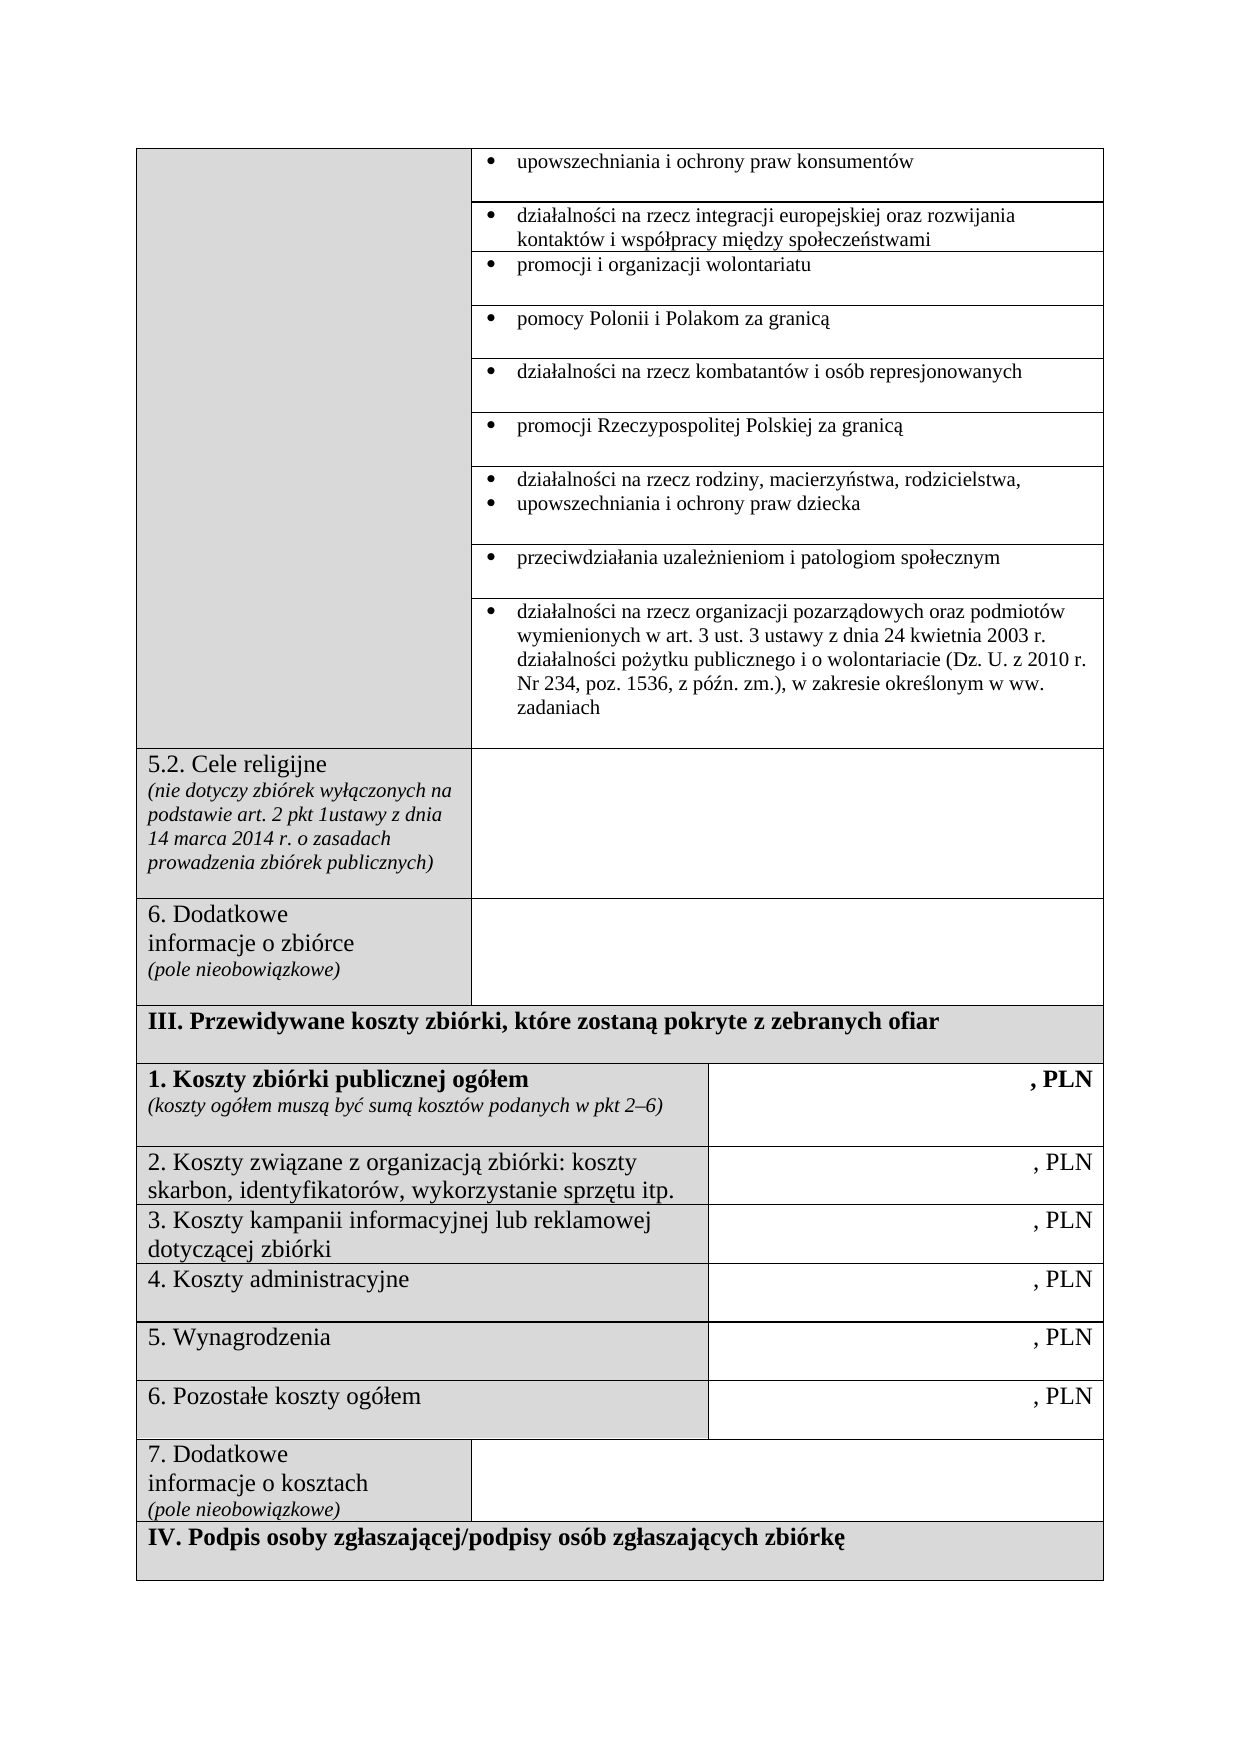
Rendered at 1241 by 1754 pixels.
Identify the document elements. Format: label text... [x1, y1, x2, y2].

table_cell 1. Koszty zbiórki publicznej ogółem (koszty ogółem muszą być sumą kosztów podanych w pkt 2–6) [137, 1064, 708, 1146]
table_cell , PLN [709, 1323, 1103, 1380]
table_cell 7. Dodatkowe informacje o kosztach (pole nieobowiązkowe) [137, 1440, 471, 1521]
table_cell , PLN [709, 1205, 1103, 1263]
table_cell IV. Podpis osoby zgłaszającej/podpisy osób zgłaszających zbiórkę [137, 1522, 1103, 1580]
table_cell , PLN [709, 1064, 1103, 1146]
table_cell promocji i organizacji wolontariatu [472, 252, 1103, 304]
table_cell 4. Koszty administracyjne [137, 1264, 708, 1321]
table_cell , PLN [709, 1381, 1103, 1438]
table_cell 5. Wynagrodzenia [137, 1323, 708, 1380]
table_cell , PLN [709, 1147, 1103, 1204]
table_cell 6. Pozostałe koszty ogółem [137, 1381, 708, 1438]
table_cell promocji Rzeczypospolitej Polskiej za granicą [472, 413, 1103, 466]
table_cell przeciwdziałania uzależnieniom i patologiom społecznym [472, 545, 1103, 598]
table_cell 2. Koszty związane z organizacją zbiórki: koszty skarbon, identyfikatorów, wykorzystanie sprzętu itp. [137, 1147, 708, 1204]
table_cell 6. Dodatkowe informacje o zbiórce (pole nieobowiązkowe) [137, 899, 471, 1005]
table_cell , PLN [709, 1264, 1103, 1321]
table_cell działalności na rzecz rodziny, macierzyństwa, rodzicielstwa, upowszechniania i ochrony praw dziecka [472, 467, 1103, 544]
table_cell [472, 1440, 1103, 1521]
table_cell 5.2. Cele religijne (nie dotyczy zbiórek wyłączonych na podstawie art. 2 pkt 1ustawy z dnia 14 marca 2014 r. o zasadach prowadzenia zbiórek publicznych) [137, 749, 471, 898]
table_cell upowszechniania i ochrony praw konsumentów [472, 149, 1103, 201]
table_cell działalności na rzecz kombatantów i osób represjonowanych [472, 359, 1103, 412]
table_cell 3. Koszty kampanii informacyjnej lub reklamowej dotyczącej zbiórki [137, 1205, 708, 1263]
table_cell pomocy Polonii i Polakom za granicą [472, 306, 1103, 358]
table_cell działalności na rzecz integracji europejskiej oraz rozwijania kontaktów i współpracy między społeczeństwami [472, 203, 1103, 251]
table_cell III. Przewidywane koszty zbiórki, które zostaną pokryte z zebranych ofiar [137, 1006, 1103, 1063]
table_cell działalności na rzecz organizacji pozarządowych oraz podmiotów wymienionych w art. 3 ust. 3 ustawy z dnia 24 kwietnia 2003 r. działalności pożytku publicznego i o wolontariacie (Dz. U. z 2010 r. Nr 234, poz. 1536, z późn. zm.), w zakresie określonym w ww. zadaniach [472, 599, 1103, 748]
table_cell [472, 749, 1103, 898]
table_cell [472, 899, 1103, 1005]
